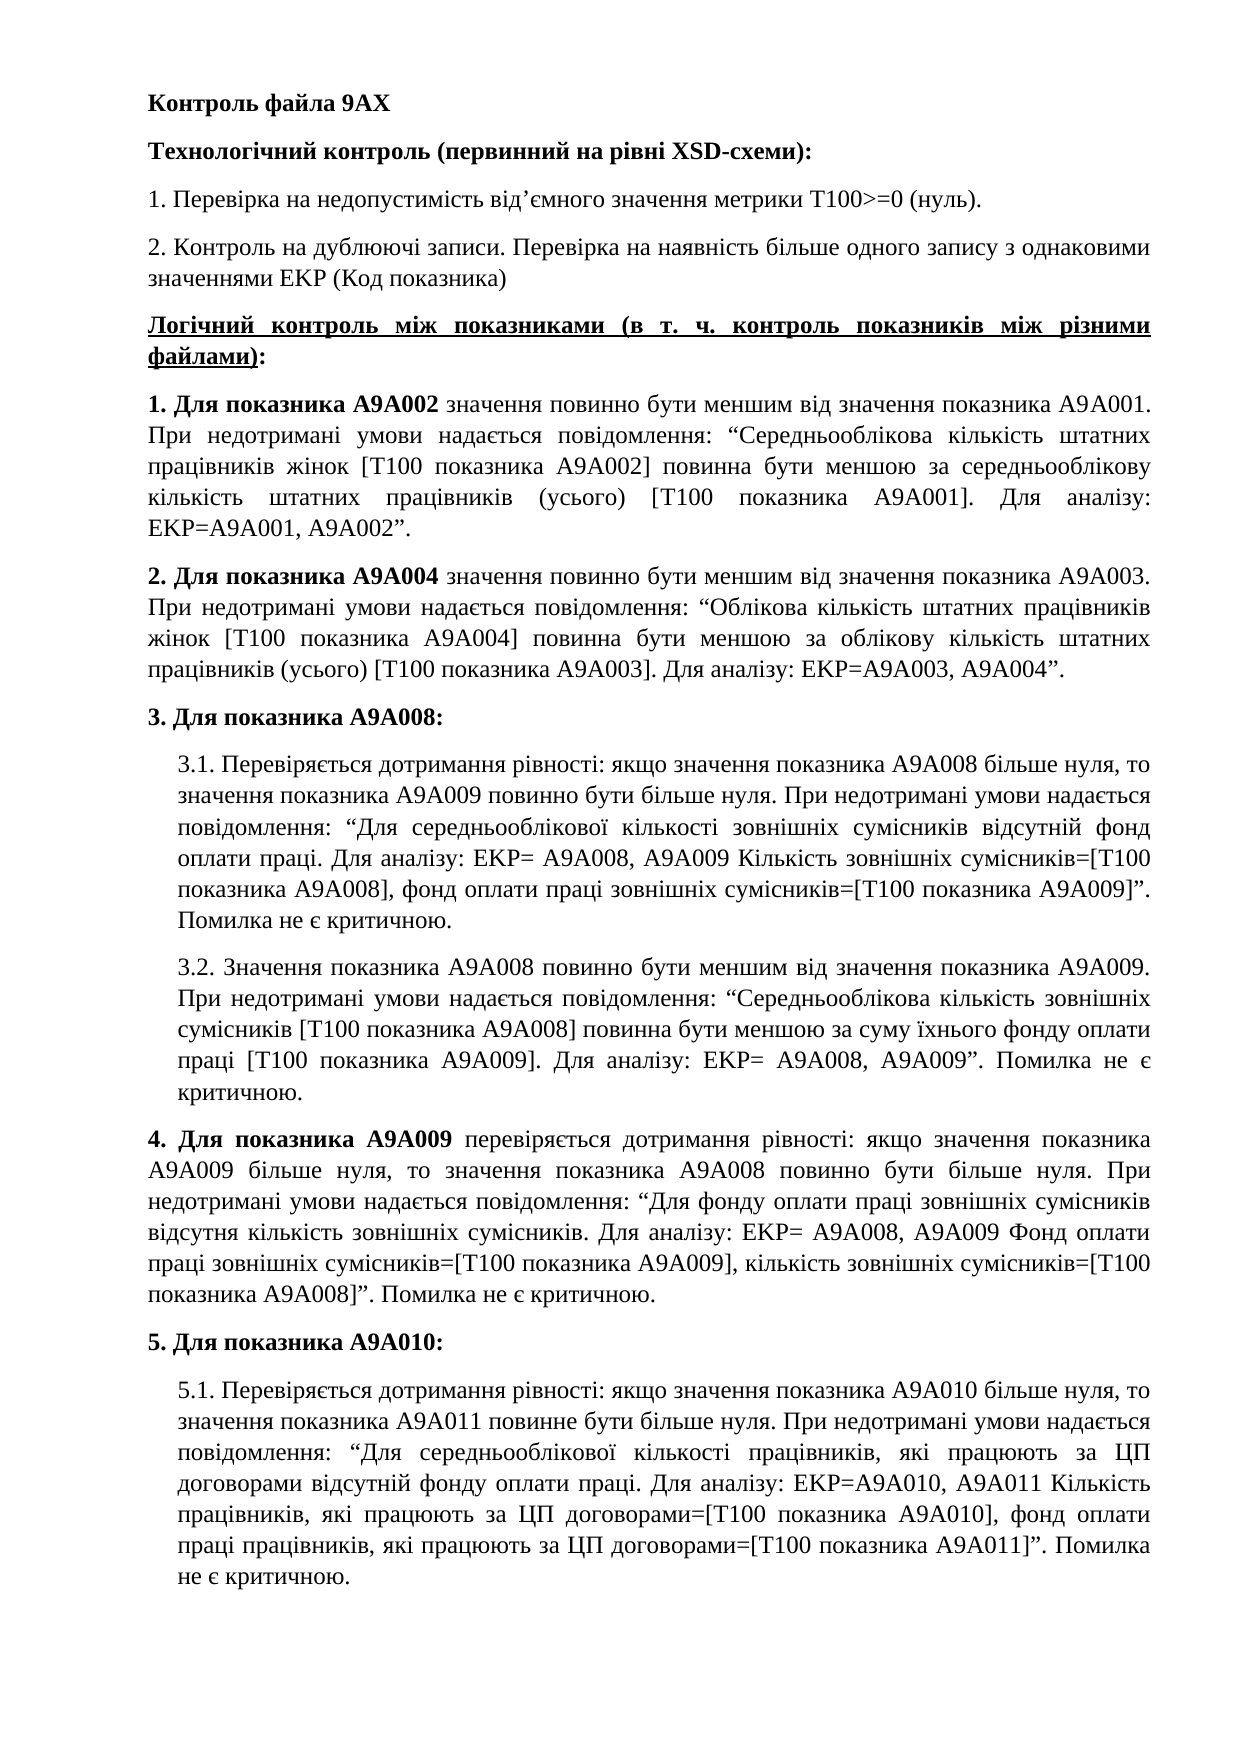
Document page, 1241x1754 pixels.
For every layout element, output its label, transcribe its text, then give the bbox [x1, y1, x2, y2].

text 3. Для показника A9A008: [148, 702, 1152, 731]
text 3.1. Перевіряється дотримання рівності: якщо значення показника A9A008 більше нуля, то значення показника A9A009 повинно бути більше нуля. При недотримані умови надається повідомлення: “Для середньооблікової кількості зовнішніх сумісників відсутній фонд оплати праці. Для аналізу: EKP= A9A008, A9A009 Кількість зовнішніх сумісників=[T100 показника A9A008], фонд оплати праці зовнішніх сумісників=[T100 показника A9A009]”. Помилка не є критичною. [177, 749, 1152, 933]
text 2. Для показника A9A004 значення повинно бути меншим від значення показника A9A003. При недотримані умови надається повідомлення: “Облікова кількість штатних працівників жінок [T100 показника A9A004] повинна бути меншою за облікову кількість штатних працівників (усього) [T100 показника A9A003]. Для аналізу: EKP=A9A003, A9A004”. [148, 561, 1152, 683]
text 1. Перевірка на недопустимість від’ємного значення метрики T100>=0 (нуль). [148, 184, 1152, 213]
text Контроль файла 9AX [148, 88, 1152, 117]
text 2. Контроль на дублюючі записи. Перевірка на наявність більше одного запису з однаковими значеннями EKP (Код показника) [148, 232, 1152, 291]
text 5.1. Перевіряється дотримання рівності: якщо значення показника A9A010 більше нуля, то значення показника A9A011 повинне бути більше нуля. При недотримані умови надається повідомлення: “Для середньооблікової кількості працівників, які працюють за ЦП договорами відсутній фонду оплати праці. Для аналізу: EKP=A9A010, A9A011 Кількість працівників, які працюють за ЦП договорами=[T100 показника A9A010], фонд оплати праці працівників, які працюють за ЦП договорами=[T100 показника A9A011]”. Помилка не є критичною. [177, 1375, 1152, 1590]
text Логічний контроль між показниками (в т. ч. контроль показників між різними файлами): [148, 310, 1152, 370]
text 1. Для показника A9A002 значення повинно бути меншим від значення показника A9A001. При недотримані умови надається повідомлення: “Середньооблікова кількість штатних працівників жінок [T100 показника A9A002] повинна бути меншою за середньооблікову кількість штатних працівників (усього) [T100 показника A9A001]. Для аналізу: EKP=A9A001, A9A002”. [148, 389, 1152, 542]
text Технологічний контроль (первинний на рівні XSD-схеми): [148, 136, 1152, 165]
text 5. Для показника A9A010: [148, 1327, 1152, 1356]
text 3.2. Значення показника A9A008 повинно бути меншим від значення показника A9A009. При недотримані умови надається повідомлення: “Середньооблікова кількість зовнішніх сумісників [T100 показника A9A008] повинна бути меншою за суму їхнього фонду оплати праці [T100 показника A9A009]. Для аналізу: EKP= A9A008, A9A009”. Помилка не є критичною. [177, 952, 1152, 1105]
text 4. Для показника A9A009 перевіряється дотримання рівності: якщо значення показника A9A009 більше нуля, то значення показника A9A008 повинно бути більше нуля. При недотримані умови надається повідомлення: “Для фонду оплати праці зовнішніх сумісників відсутня кількість зовнішніх сумісників. Для аналізу: EKP= A9A008, A9A009 Фонд оплати праці зовнішніх сумісників=[T100 показника A9A009], кількість зовнішніх сумісників=[T100 показника A9A008]”. Помилка не є критичною. [148, 1124, 1152, 1308]
